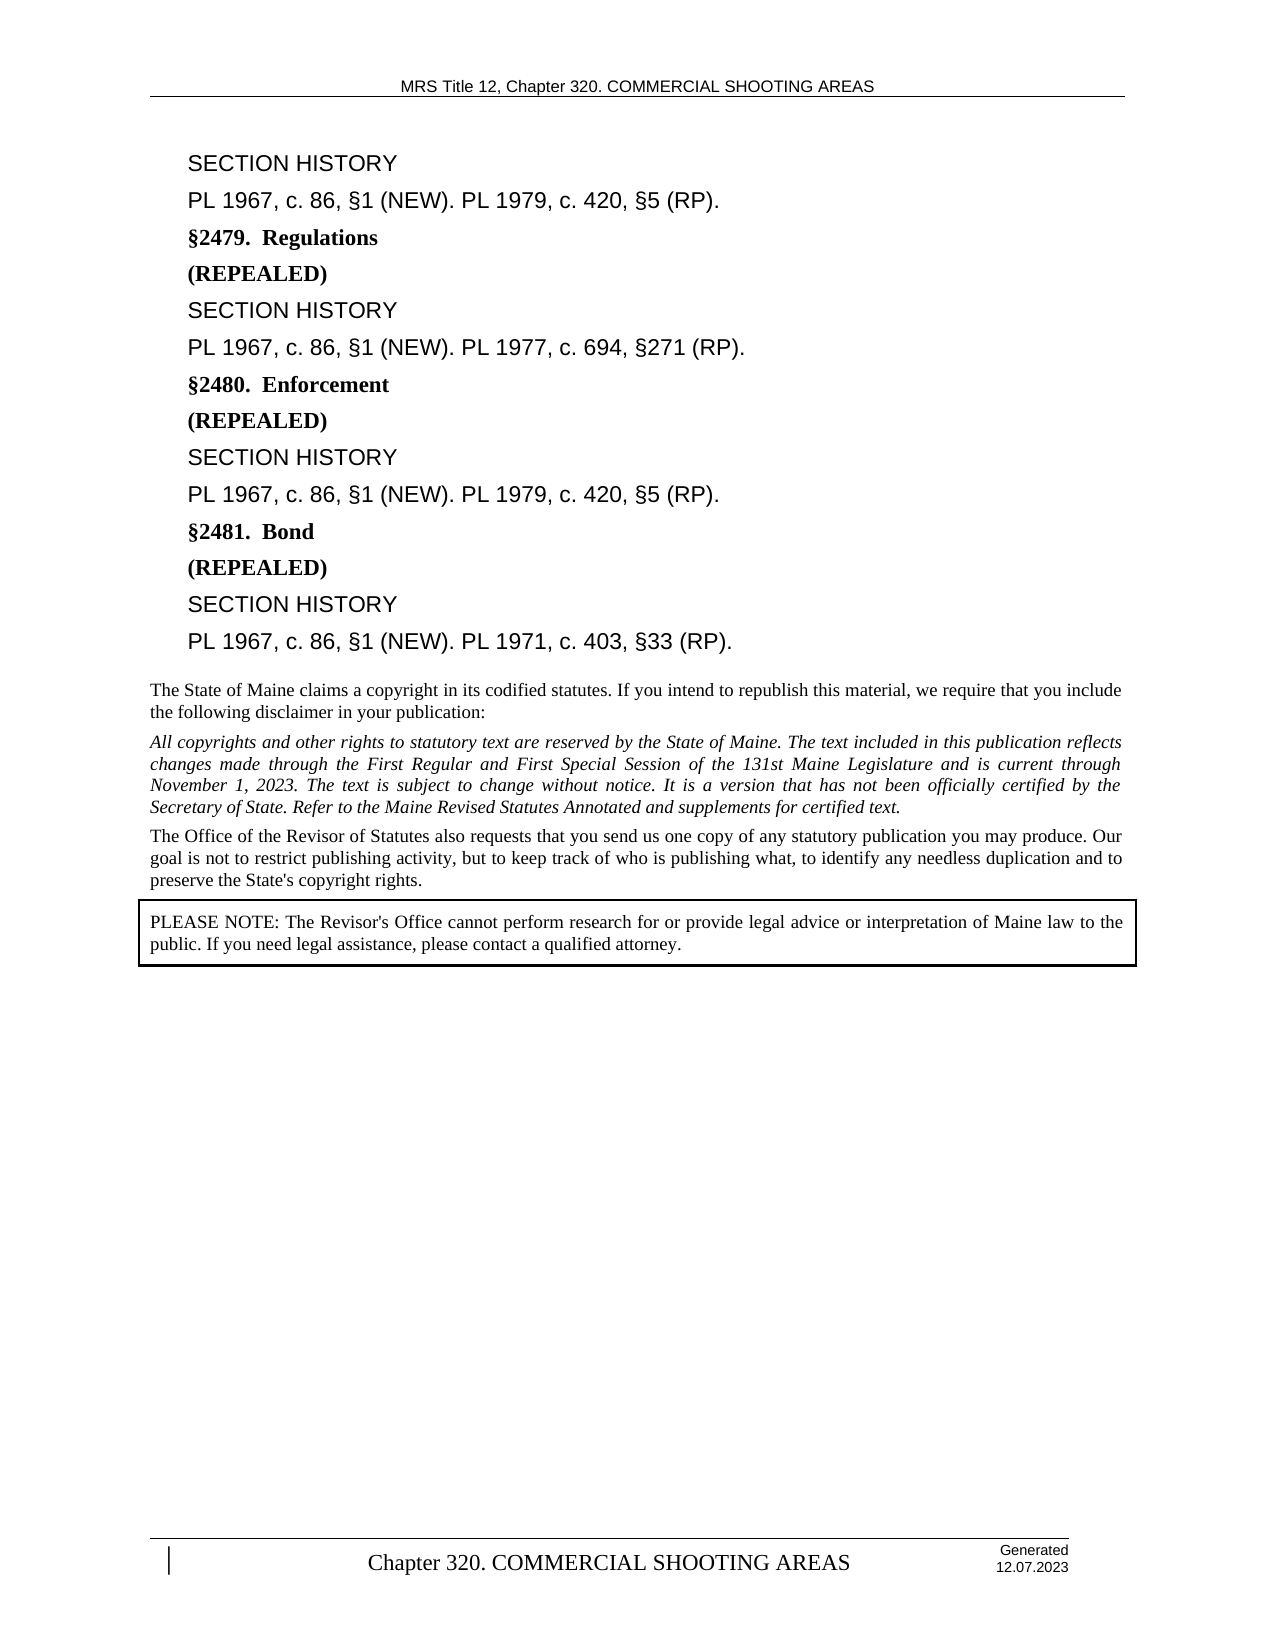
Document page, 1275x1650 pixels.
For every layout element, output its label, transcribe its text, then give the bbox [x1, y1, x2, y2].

text PL 1967, c. 86, §1 (NEW). PL 1979, c. 420, §5 (RP). [187, 481, 1125, 507]
text §2479. Regulations [187, 223, 1125, 250]
text The State of Maine claims a copyright in its codified statutes. If you intend to republish this material, we require that you include the following disclaimer in your publication: [150, 679, 1125, 722]
text §2480. Enforcement [187, 371, 1125, 397]
text SECTION HISTORY [187, 591, 1125, 618]
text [187, 187, 1125, 213]
text PL 1967, c. 86, §1 (NEW). PL 1971, c. 403, §33 (RP). [187, 628, 1125, 654]
text (REPEALED) [187, 554, 1125, 581]
text (REPEALED) [187, 407, 1125, 434]
text SECTION HISTORY [187, 297, 1125, 323]
text §2481. Bond [187, 518, 1125, 544]
text SECTION HISTORY [187, 150, 1125, 176]
text PLEASE NOTE: The Revisor's Office cannot perform research for or provide legal advice or interpretation of Maine law to the public. If you need legal assistance, please contact a qualified attorney. [140, 901, 1135, 964]
text (REPEALED) [187, 260, 1125, 287]
text The Office of the Revisor of Statutes also requests that you send us one copy of any statutory publication you may produce. Our goal is not to restrict publishing activity, but to keep track of who is publishing what, to identify any needless duplication and to preserve the State's copyright rights. [150, 825, 1125, 890]
text SECTION HISTORY [187, 444, 1125, 471]
text PL 1967, c. 86, §1 (NEW). PL 1977, c. 694, §271 (RP). [187, 334, 1125, 360]
text All copyrights and other rights to statutory text are reserved by the State of Maine. The text included in this publication reflects changes made through the First Regular and First Special Session of the 131st Maine Legislature and is current through November 1, 2023 . The text is subject to change without notice. It is a version that has not been officially certified by the Secretary of State. Refer to the Maine Revised Statutes Annotated and supplements for certified text. [150, 731, 1125, 817]
